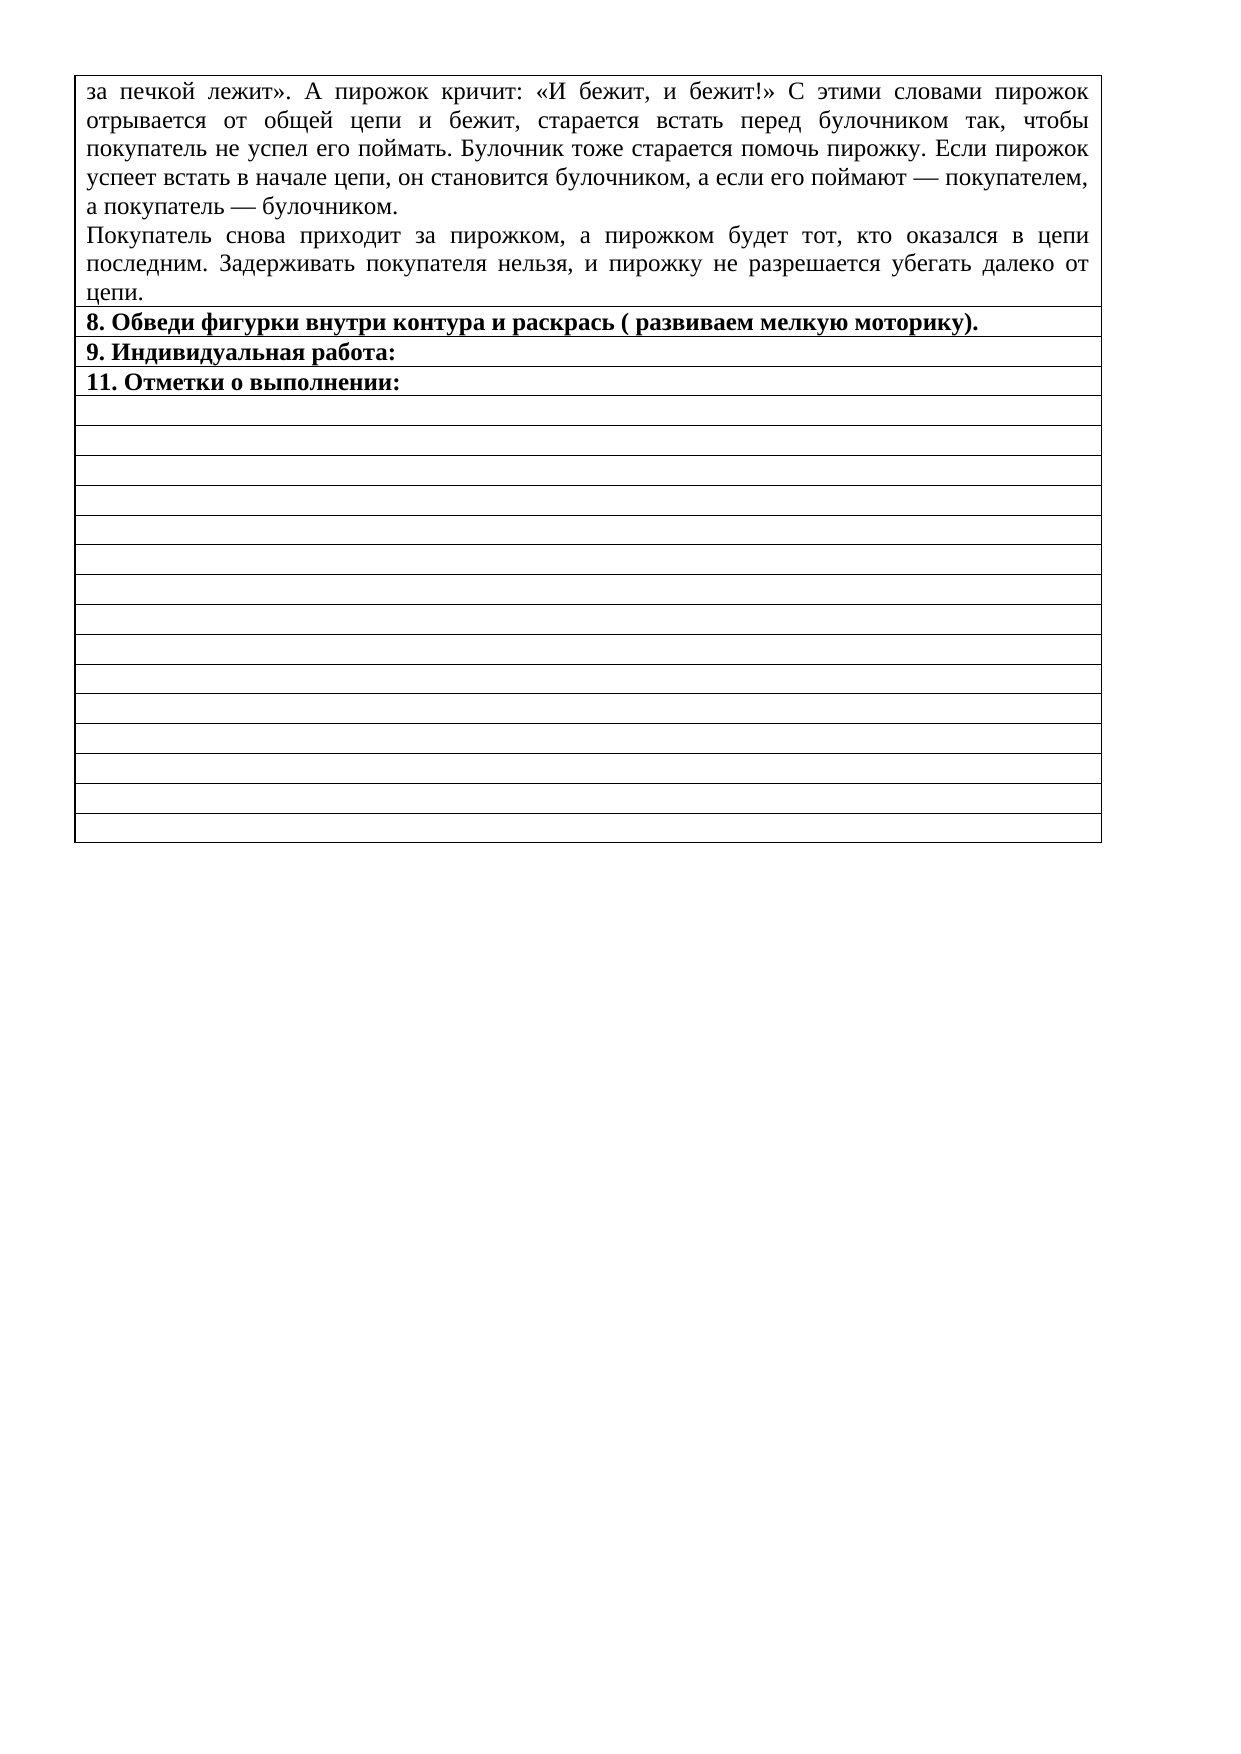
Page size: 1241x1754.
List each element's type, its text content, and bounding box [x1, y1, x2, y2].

table_cell [76, 456, 1101, 485]
table_cell [76, 545, 1101, 574]
table_cell [76, 784, 1101, 812]
table_cell [76, 486, 1101, 514]
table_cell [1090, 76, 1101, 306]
table_cell [76, 635, 1101, 663]
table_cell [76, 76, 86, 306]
table_cell [76, 694, 1101, 723]
table_cell [76, 665, 1101, 693]
table_cell [76, 575, 1101, 604]
table_cell [76, 814, 1101, 842]
table_cell 9. Индивидуальная работа: [76, 337, 1101, 366]
table_cell [76, 605, 1101, 634]
table_cell [76, 516, 1101, 544]
table_cell [76, 396, 1101, 425]
table_cell 11. Отметки о выполнении: [76, 367, 1101, 395]
table_cell [76, 724, 1101, 753]
table_cell [76, 426, 1101, 455]
table_cell 8. Обведи фигурки внутри контура и раскрась ( развиваем мелкую моторику). [76, 307, 1101, 336]
table_cell [76, 754, 1101, 783]
